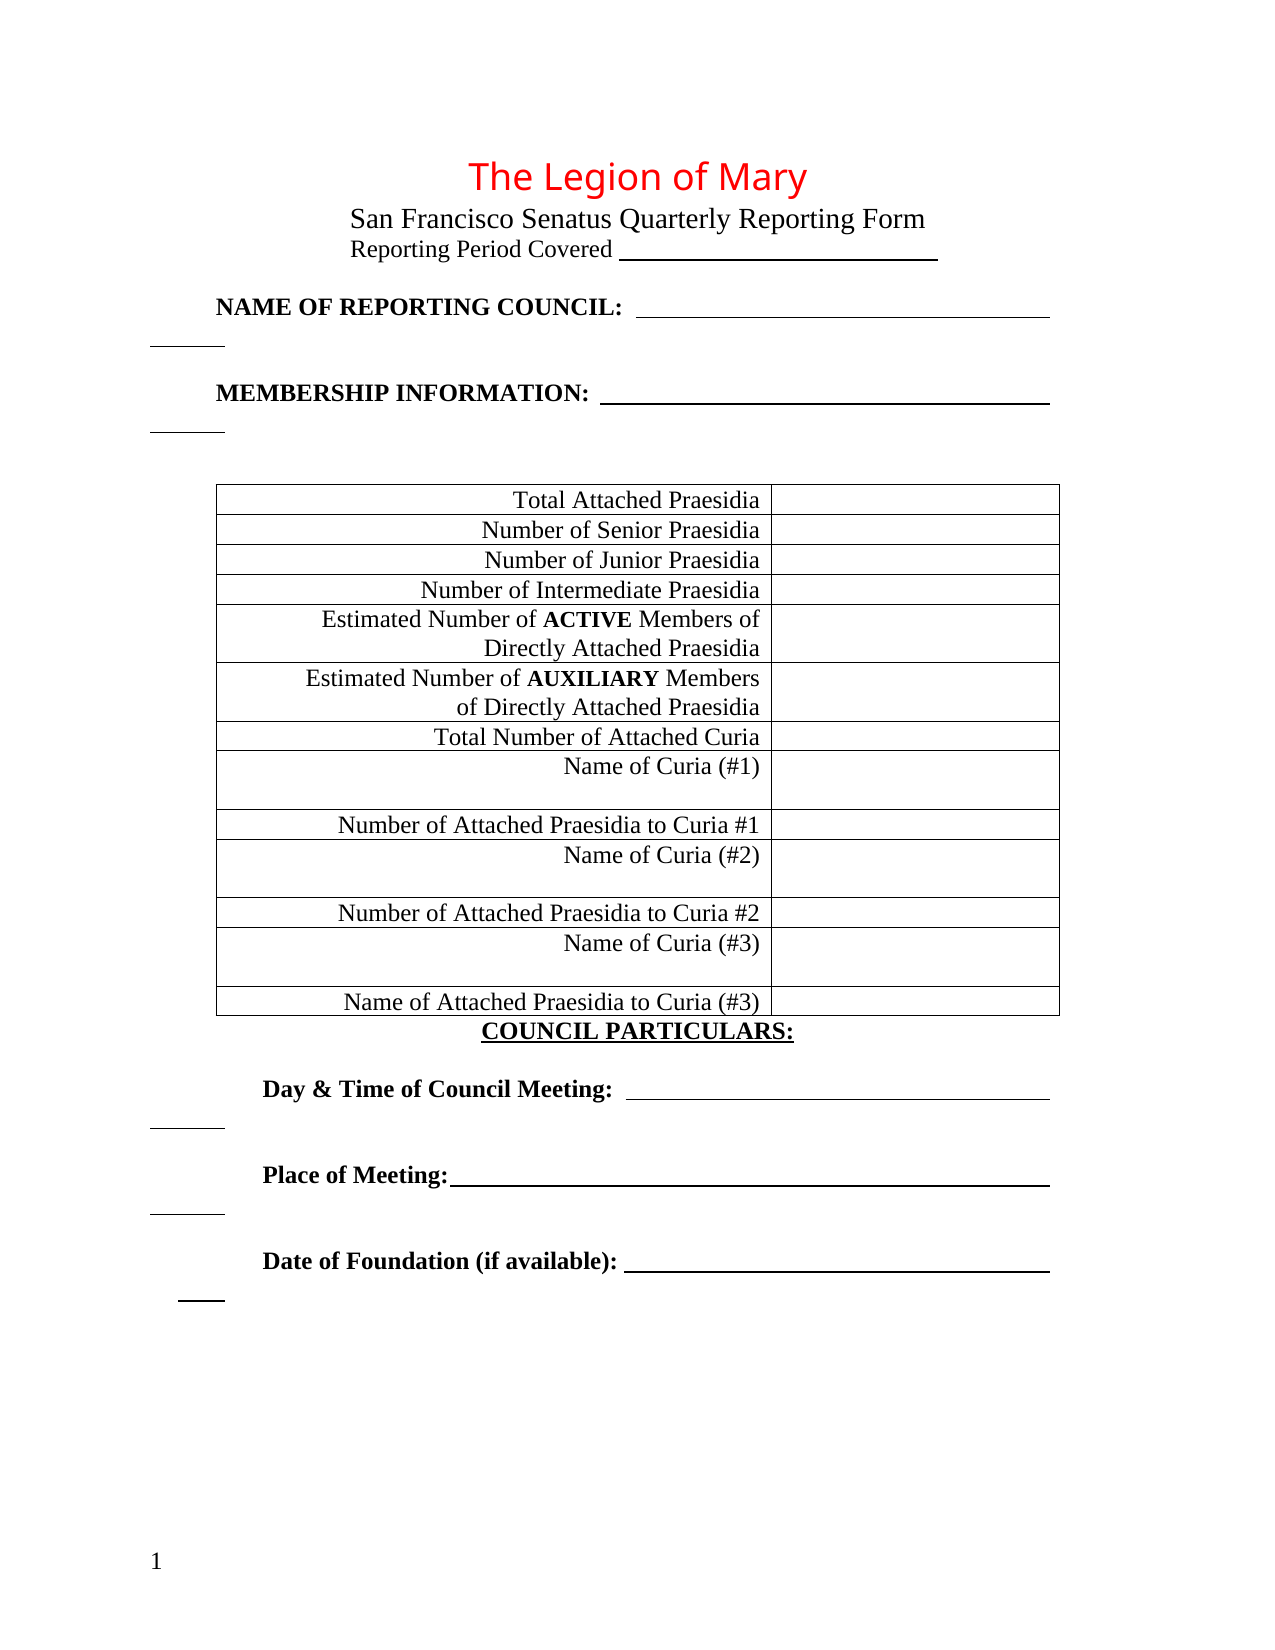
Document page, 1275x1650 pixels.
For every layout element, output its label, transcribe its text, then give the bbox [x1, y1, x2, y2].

text NAME OF REPORTING COUNCIL: [150, 292, 1125, 349]
table_cell [772, 515, 1059, 544]
table_cell [772, 987, 1059, 1015]
table_cell Name of Curia (#1) [217, 751, 771, 809]
text Reporting Period Covered [150, 234, 1125, 263]
table_cell Number of Attached Praesidia to Curia #1 [217, 810, 771, 839]
table_cell Name of Curia (#3) [217, 928, 771, 986]
table_cell Total Number of Attached Curia [217, 722, 771, 750]
table_cell [772, 840, 1059, 897]
table_cell [772, 575, 1059, 603]
table_cell [772, 722, 1059, 750]
table_cell [772, 605, 1059, 662]
table_cell Name of Curia (#2) [217, 840, 771, 897]
table_cell Number of Senior Praesidia [217, 515, 771, 544]
text San Francisco Senatus Quarterly Reporting Form [150, 201, 1125, 234]
table_cell [772, 898, 1059, 927]
table_cell Number of Intermediate Praesidia [217, 575, 771, 603]
table_cell Estimated Number of ACTIVE Members of Directly Attached Praesidia [217, 605, 771, 662]
table_cell Estimated Number of AUXILIARY Members of Directly Attached Praesidia [217, 663, 771, 721]
table_header [772, 485, 1059, 514]
text MEMBERSHIP INFORMATION: [150, 378, 1125, 436]
text Day & Time of Council Meeting: [150, 1074, 1125, 1131]
table_cell [772, 751, 1059, 809]
table_cell Number of Junior Praesidia [217, 545, 771, 574]
table_cell Number of Attached Praesidia to Curia #2 [217, 898, 771, 927]
text Place of Meeting: [150, 1160, 1125, 1218]
table_cell [772, 928, 1059, 986]
text COUNCIL PARTICULARS: [150, 522, 1125, 1045]
text Date of Foundation (if available): [178, 1246, 1125, 1304]
table_cell [772, 810, 1059, 839]
table_cell Name of Attached Praesidia to Curia (#3) [217, 987, 771, 1015]
table_cell [772, 663, 1059, 721]
table_header Total Attached Praesidia [217, 485, 771, 514]
text The Legion of Mary [150, 150, 1125, 201]
table_cell [772, 545, 1059, 574]
